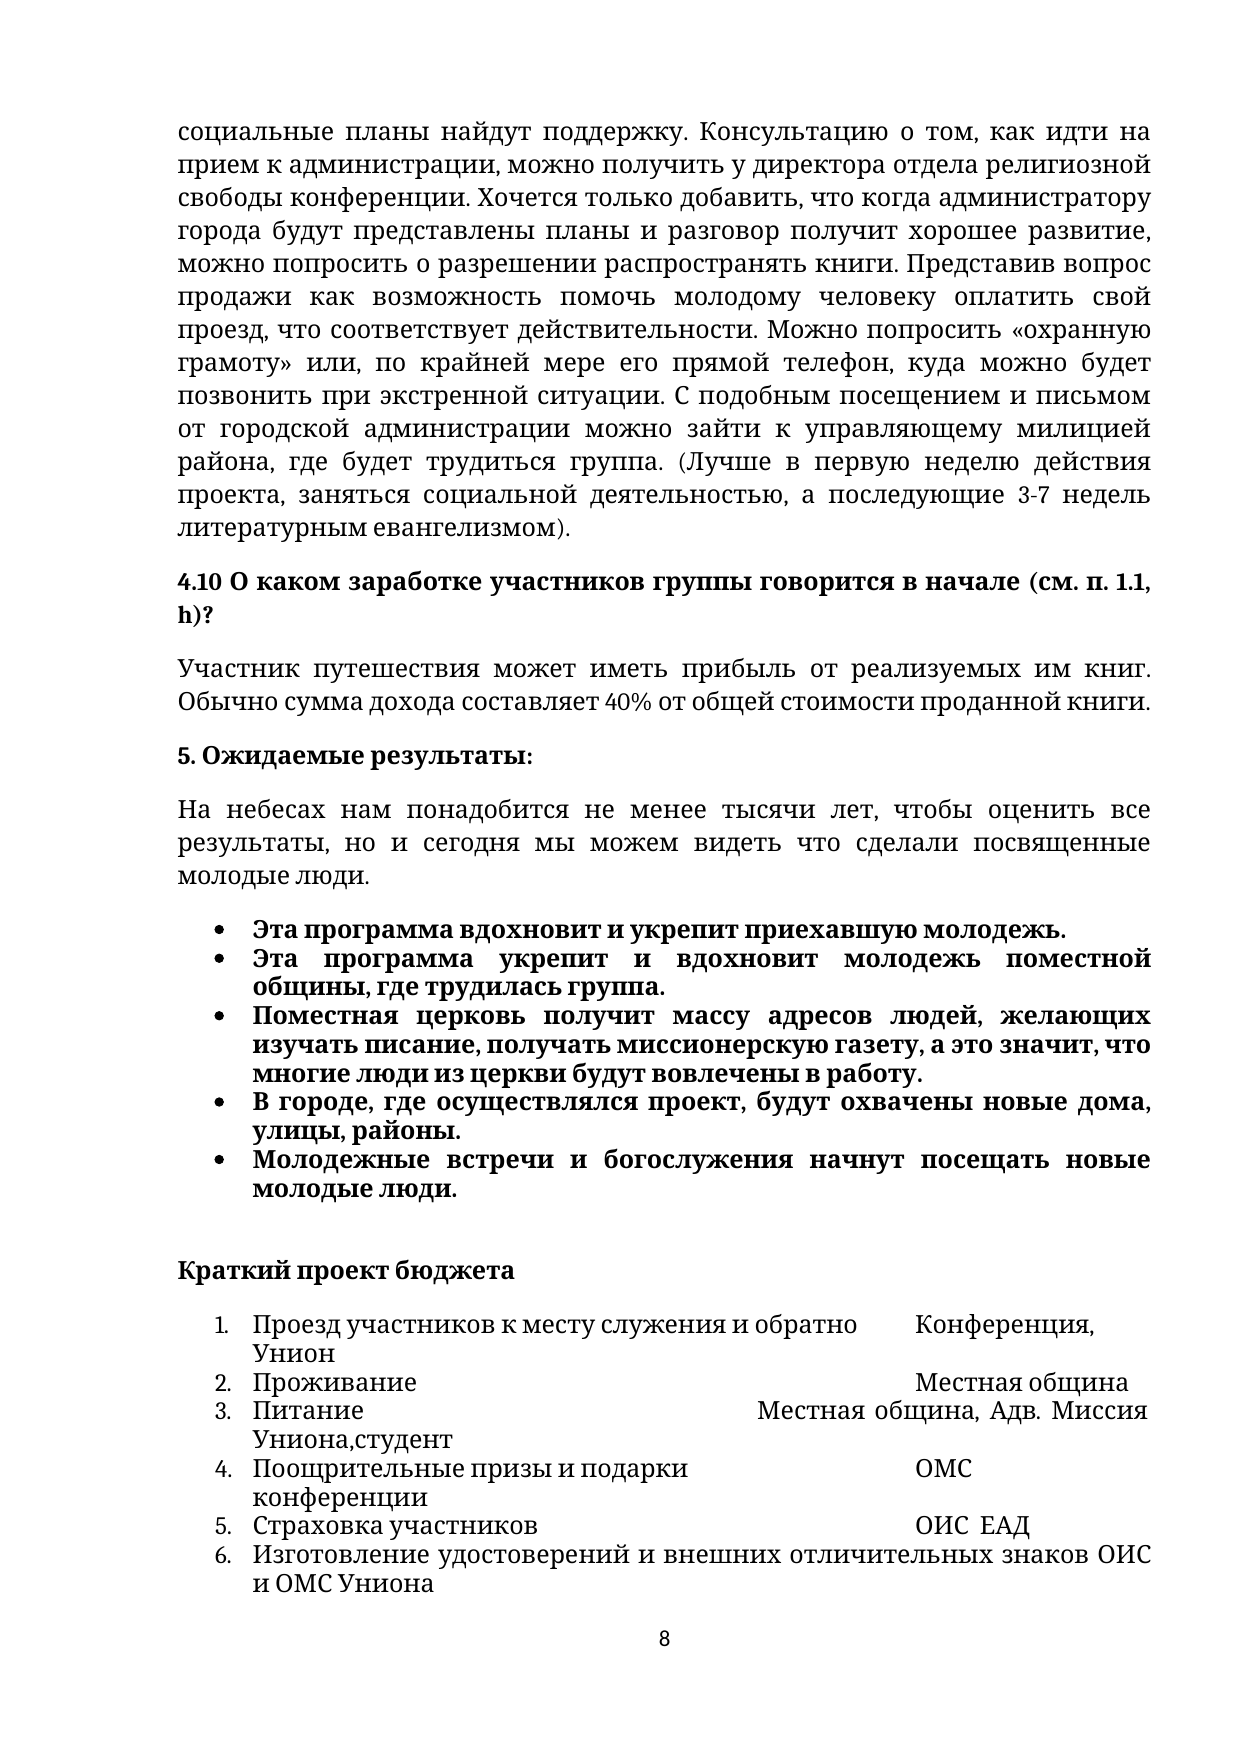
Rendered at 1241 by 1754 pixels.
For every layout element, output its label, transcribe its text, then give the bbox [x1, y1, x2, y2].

list Проезд участников к месту служения и обратно Конференция, Унион [215, 1311, 1152, 1368]
text Краткий проект бюджета [177, 1257, 1152, 1286]
list Молодежные встречи и богослужения начнут посещать новые молодые люди. [215, 1146, 1152, 1203]
list Питание Местная община, Адв. Миссия Униона,студент [215, 1397, 1152, 1455]
list Изготовление удостоверений и внешних отличительных знаков ОИС и ОМС Униона [215, 1541, 1152, 1598]
text Участник путешествия может иметь прибыль от реализуемых им книг. Обычно сумма дохода составляет 40% от общей стоимости проданной книги. [177, 655, 1152, 717]
list Эта программа укрепит и вдохновит молодежь поместной общины, где трудилась группа. [215, 944, 1152, 1002]
text На небесах нам понадобится не менее тысячи лет, чтобы оценить все результаты, но и сегодня мы можем видеть что сделали посвященные молодые люди. [177, 796, 1152, 891]
text 4.10 О каком заработке участников группы говорится в начале (см. п. 1.1, h)? [177, 568, 1152, 630]
list Поощрительные призы и подарки ОМС конференции [215, 1455, 1152, 1512]
text 5. Ожидаемые результаты: [177, 742, 1152, 771]
list Проживание Местная община [215, 1368, 1152, 1397]
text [177, 118, 1152, 543]
list Эта программа вдохновит и укрепит приехавшую молодежь. [215, 916, 1152, 944]
list В городе, где осуществлялся проект, будут охвачены новые дома, улицы, районы. [215, 1088, 1152, 1146]
list Поместная церковь получит массу адресов людей, желающих изучать писание, получать миссионерскую газету, а это значит, что многие люди из церкви будут вовлечены в работу. [215, 1002, 1152, 1088]
list Страховка участников ОИС ЕАД [215, 1512, 1152, 1541]
